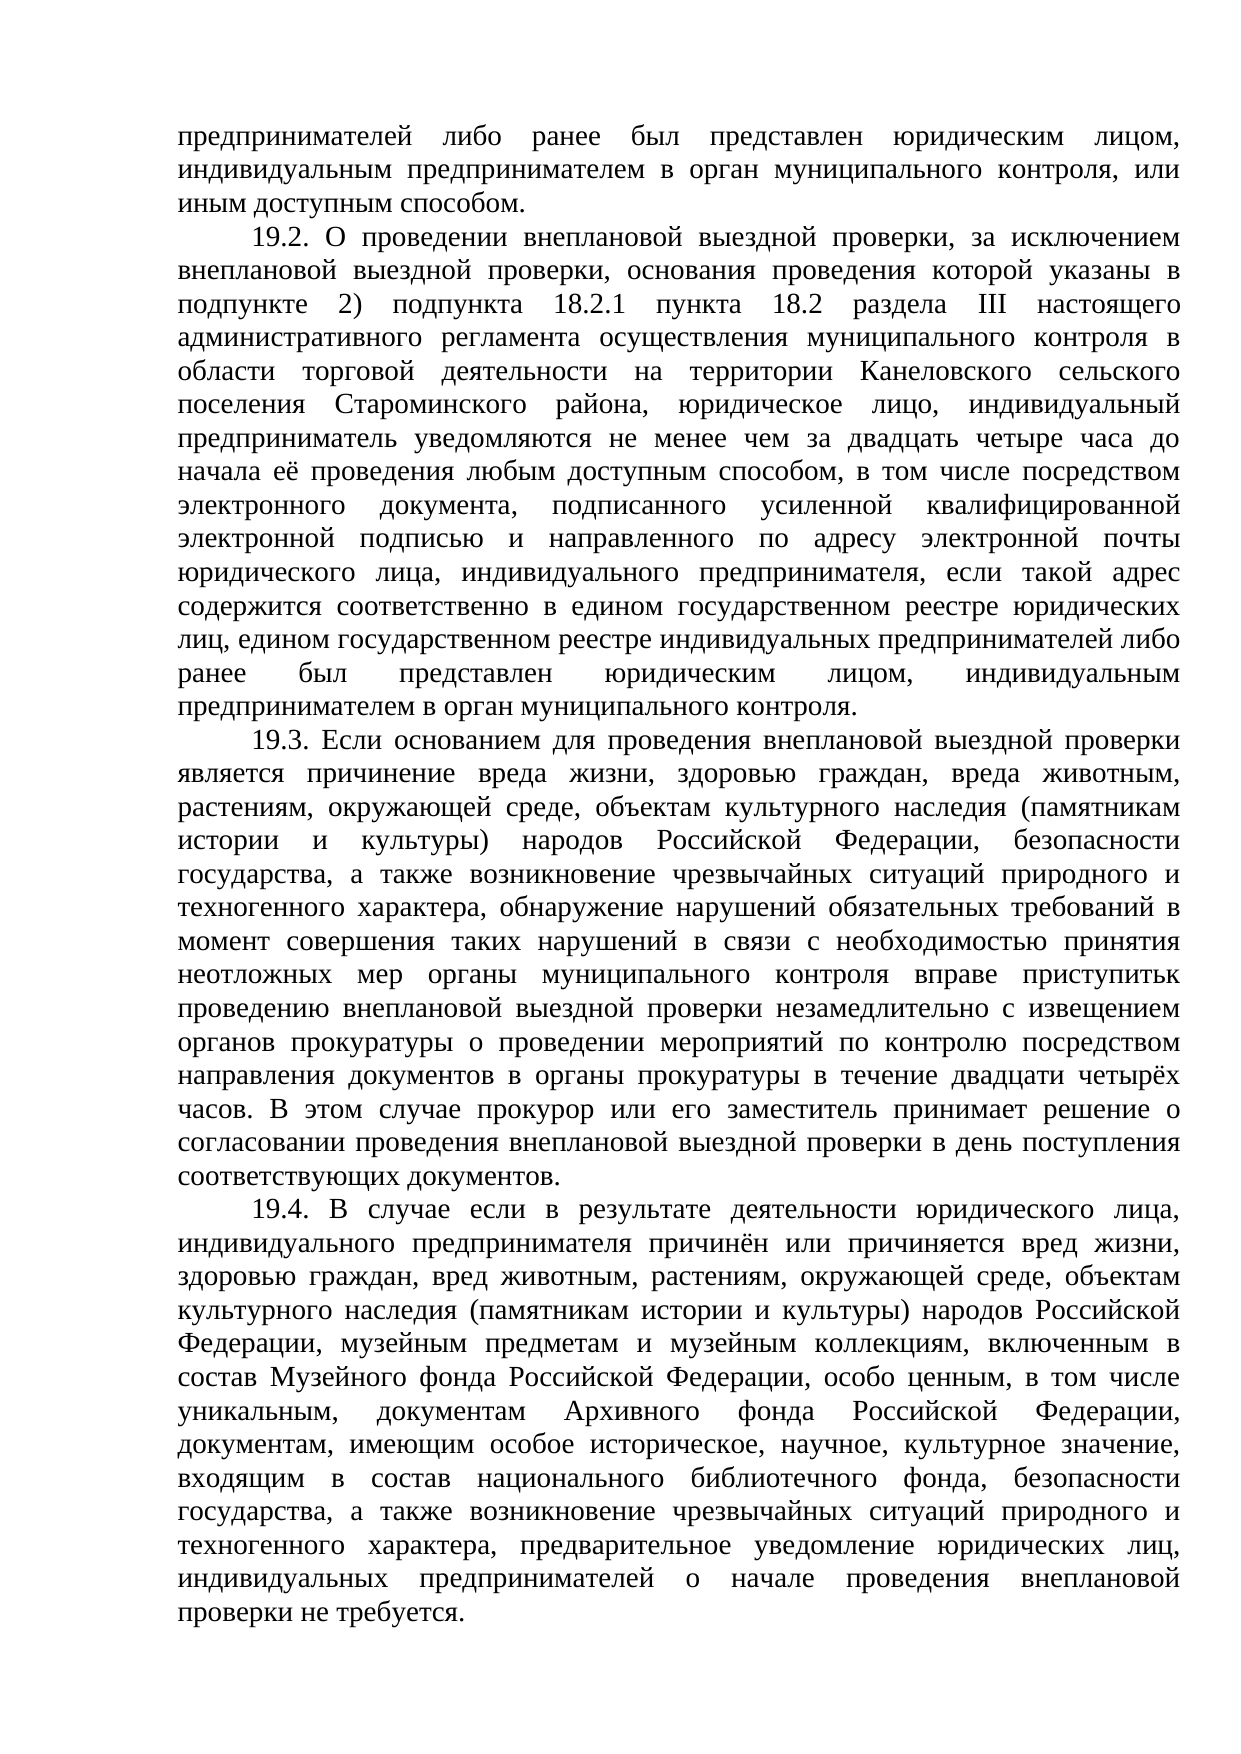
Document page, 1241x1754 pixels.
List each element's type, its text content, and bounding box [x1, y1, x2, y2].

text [177, 118, 1181, 219]
text 19.2. О проведении внеплановой выездной проверки, за исключением внеплановой выездной проверки, основания проведения которой указаны в подпункте 2) подпункта 18.2.1 пункта 18.2 раздела III настоящего административного регламента осуществления муниципального контроля в области торговой деятельности на территории Канеловского сельского поселения Староминского района, юридическое лицо, индивидуальный предприниматель уведомляются не менее чем за двадцать четыре часа до начала её проведения любым доступным способом, в том числе посредством электронного документа, подписанного усиленной квалифицированной электронной подписью и направленного по адресу электронной почты юридического лица, индивидуального предпринимателя, если такой адрес содержится соответственно в едином государственном реестре юридических лиц, едином государственном реестре индивидуальных предпринимателей либо ранее был представлен юридическим лицом, индивидуальным предпринимателем в орган муниципального контроля. [177, 219, 1181, 722]
text 19.4. В случае если в результате деятельности юридического лица, индивидуального предпринимателя причинён или причиняется вред жизни, здоровью граждан, вред животным, растениям, окружающей среде, объектам культурного наследия (памятникам истории и культуры) народов Российской Федерации, музейным предметам и музейным коллекциям, включенным в состав Музейного фонда Российской Федерации, особо ценным, в том числе уникальным, документам Архивного фонда Российской Федерации, документам, имеющим особое историческое, научное, культурное значение, входящим в состав национального библиотечного фонда, безопасности государства, а также возникновение чрезвычайных ситуаций природного и техногенного характера, предварительное уведомление юридических лиц, индивидуальных предпринимателей о начале проведения внеплановой проверки не требуется. [177, 1191, 1181, 1627]
text 19.3. Если основанием для проведения внеплановой выездной проверки является причинение вреда жизни, здоровью граждан, вреда животным, растениям, окружающей среде, объектам культурного наследия (памятникам истории и культуры) народов Российской Федерации, безопасности государства, а также возникновение чрезвычайных ситуаций природного и техногенного характера, обнаружение нарушений обязательных требований в момент совершения таких нарушений в связи с необходимостью принятия неотложных мер органы муниципального контроля вправе приступитьк проведению внеплановой выездной проверки незамедлительно с извещением органов прокуратуры о проведении мероприятий по контролю посредством направления документов в органы прокуратуры в течение двадцати четырёх часов. В этом случае прокурор или его заместитель принимает решение о согласовании проведения внеплановой выездной проверки в день поступления соответствующих документов. [177, 722, 1181, 1191]
